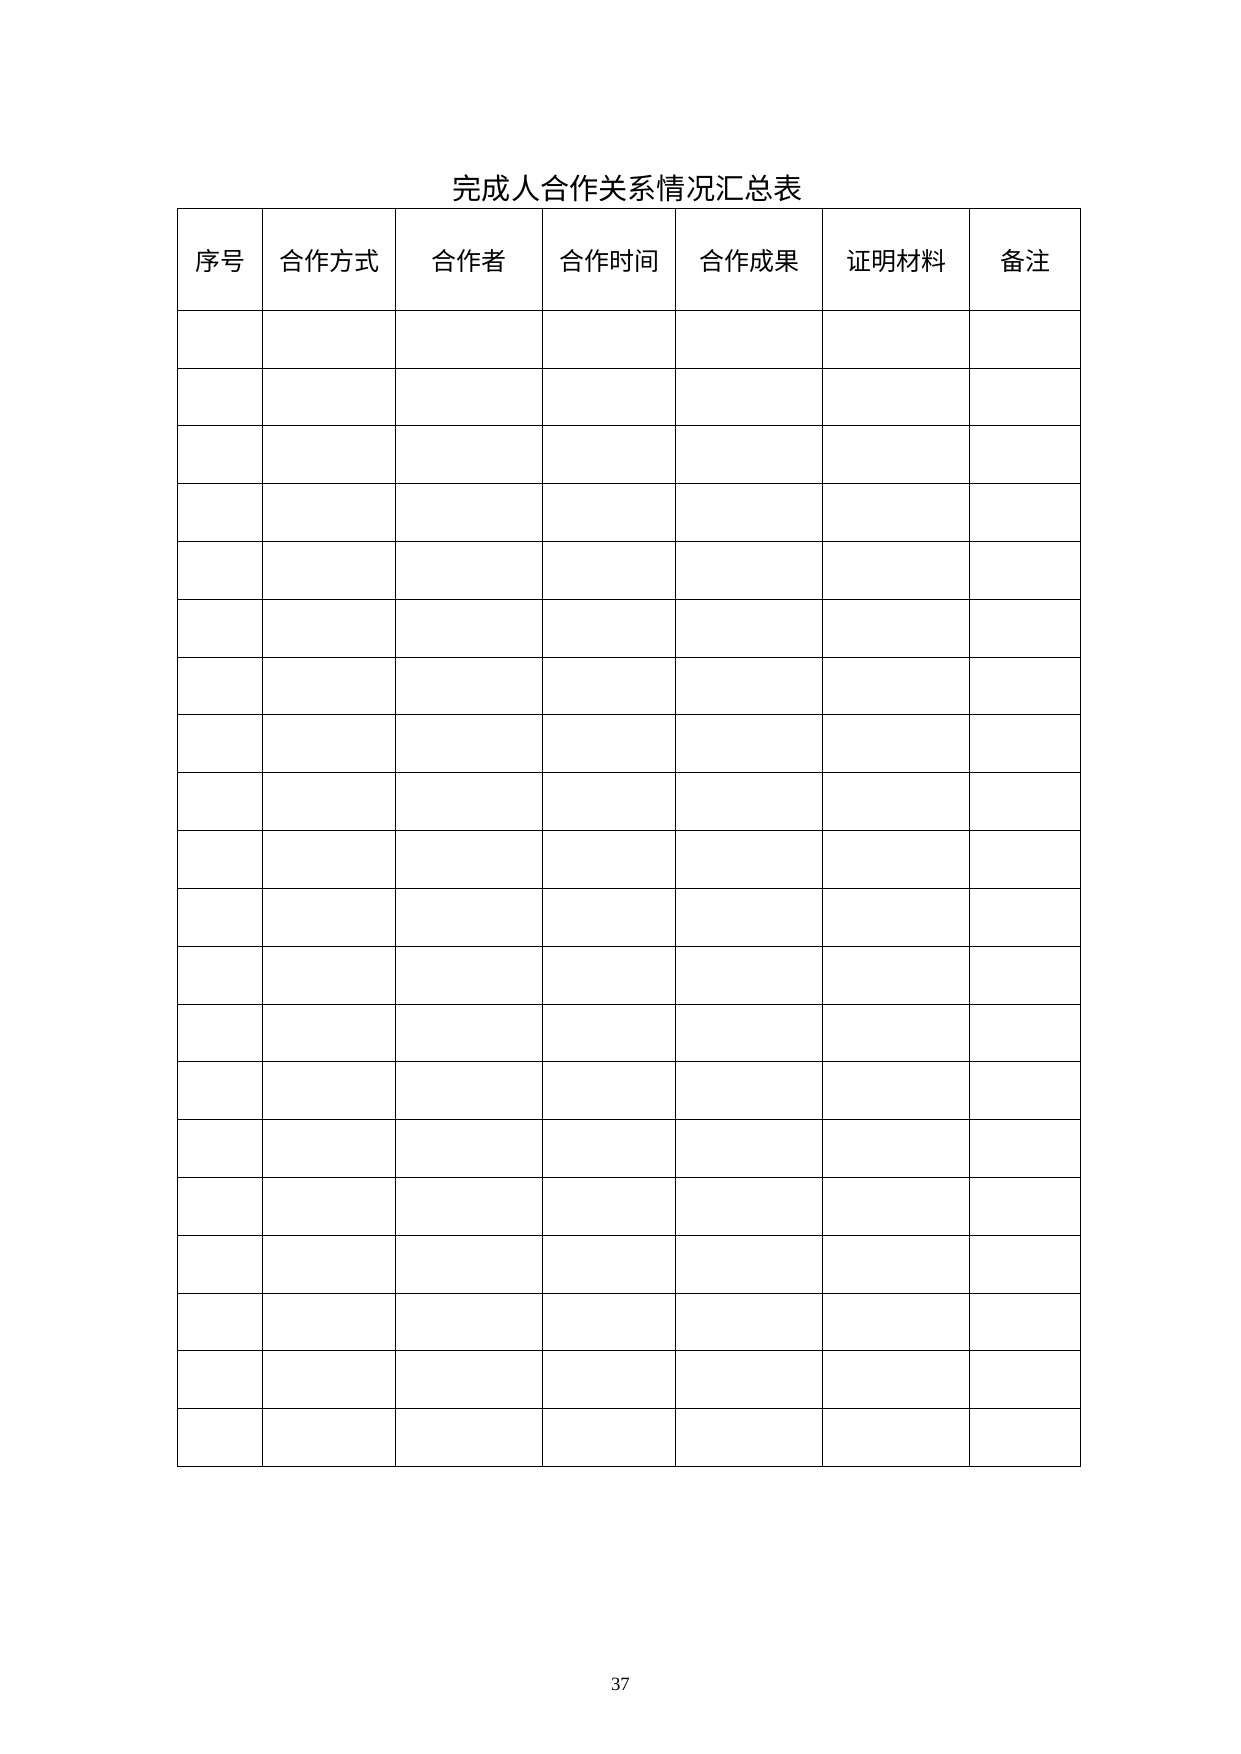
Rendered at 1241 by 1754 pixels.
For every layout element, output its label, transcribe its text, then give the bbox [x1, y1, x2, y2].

table_cell [263, 1005, 395, 1061]
table_cell [970, 1062, 1080, 1119]
table_cell [543, 484, 675, 541]
table_cell [823, 1005, 969, 1061]
table_cell [823, 426, 969, 483]
table_cell [676, 311, 822, 367]
table_cell [823, 831, 969, 888]
table_cell [263, 715, 395, 772]
table_cell [823, 1236, 969, 1292]
table_cell [263, 1178, 395, 1235]
table_cell [178, 715, 262, 772]
table_cell [263, 1236, 395, 1292]
table_cell [823, 369, 969, 425]
table_cell [970, 1294, 1080, 1350]
table_cell [970, 1236, 1080, 1292]
table_header 合作成果 [676, 209, 822, 310]
table_cell [178, 1409, 262, 1466]
table_cell [970, 773, 1080, 830]
table_cell [543, 947, 675, 1003]
table_cell [970, 658, 1080, 714]
table_cell [970, 1178, 1080, 1235]
table_cell [823, 484, 969, 541]
table_cell [543, 1351, 675, 1408]
table_cell [970, 889, 1080, 946]
table_cell [676, 1062, 822, 1119]
table_cell [263, 542, 395, 599]
table_cell [263, 889, 395, 946]
table_cell [543, 1236, 675, 1292]
table_cell [823, 1120, 969, 1177]
table_cell [178, 773, 262, 830]
table_cell [263, 311, 395, 367]
table_cell [396, 715, 542, 772]
table_cell [543, 426, 675, 483]
table_cell [823, 1409, 969, 1466]
table_cell [263, 1062, 395, 1119]
table_cell [823, 542, 969, 599]
table_header 合作者 [396, 209, 542, 310]
table_cell [543, 311, 675, 367]
table_cell [823, 715, 969, 772]
table_cell [543, 1294, 675, 1350]
table_cell [970, 1120, 1080, 1177]
table_cell [823, 311, 969, 367]
table_cell [823, 658, 969, 714]
table_cell [823, 1178, 969, 1235]
table_cell [396, 1062, 542, 1119]
table_cell [263, 600, 395, 657]
table_cell [970, 542, 1080, 599]
table_cell [543, 831, 675, 888]
table_cell [178, 1178, 262, 1235]
table_cell [396, 773, 542, 830]
table_cell [178, 1120, 262, 1177]
table_cell [676, 542, 822, 599]
table_cell [543, 1409, 675, 1466]
table_cell [676, 1005, 822, 1061]
table_cell [970, 1005, 1080, 1061]
table_header 证明材料 [823, 209, 969, 310]
table_cell [396, 1409, 542, 1466]
table_cell [676, 1178, 822, 1235]
table_cell [676, 947, 822, 1003]
table_cell [970, 311, 1080, 367]
table_cell [263, 831, 395, 888]
table_cell [396, 831, 542, 888]
table_cell [676, 1236, 822, 1292]
table_cell [970, 947, 1080, 1003]
table_cell [823, 773, 969, 830]
table_cell [676, 1294, 822, 1350]
table_cell [263, 773, 395, 830]
table_cell [543, 889, 675, 946]
table_cell [396, 1294, 542, 1350]
table_cell [178, 1005, 262, 1061]
table_cell [178, 1351, 262, 1408]
table_cell [970, 369, 1080, 425]
table_cell [396, 1351, 542, 1408]
table_cell [396, 947, 542, 1003]
table_cell [263, 1120, 395, 1177]
table_cell [543, 542, 675, 599]
table_cell [263, 484, 395, 541]
table_cell [178, 947, 262, 1003]
table_cell [676, 773, 822, 830]
table_cell [823, 600, 969, 657]
table_cell [396, 426, 542, 483]
table_cell [543, 773, 675, 830]
table_cell [396, 889, 542, 946]
table_header 合作方式 [263, 209, 395, 310]
table_cell [178, 311, 262, 367]
table_cell [543, 658, 675, 714]
text 完成人合作关系情况汇总表 [189, 165, 1051, 208]
table_cell [178, 831, 262, 888]
table_cell [263, 947, 395, 1003]
table_cell [543, 1120, 675, 1177]
table_cell [970, 1409, 1080, 1466]
table_cell [178, 1062, 262, 1119]
table_cell [970, 1351, 1080, 1408]
table_cell [178, 369, 262, 425]
table_cell [178, 658, 262, 714]
table_cell [543, 715, 675, 772]
table_cell [970, 600, 1080, 657]
table_cell [396, 658, 542, 714]
table_header 备注 [970, 209, 1080, 310]
table_cell [676, 1351, 822, 1408]
table_cell [543, 600, 675, 657]
table_cell [396, 484, 542, 541]
table_cell [396, 1005, 542, 1061]
table_cell [823, 1294, 969, 1350]
table_cell [396, 1178, 542, 1235]
table_header 序号 [178, 209, 262, 310]
table_cell [676, 1120, 822, 1177]
table_cell [178, 600, 262, 657]
table_cell [676, 484, 822, 541]
table_cell [178, 1294, 262, 1350]
table_cell [676, 369, 822, 425]
table_cell [178, 1236, 262, 1292]
table_cell [396, 369, 542, 425]
table_cell [263, 369, 395, 425]
table_cell [676, 426, 822, 483]
table_cell [396, 1120, 542, 1177]
table_cell [178, 484, 262, 541]
table_cell [178, 426, 262, 483]
table_cell [823, 947, 969, 1003]
table_cell [543, 1178, 675, 1235]
table_cell [263, 1409, 395, 1466]
table_cell [396, 1236, 542, 1292]
table_cell [263, 1351, 395, 1408]
table_cell [823, 1062, 969, 1119]
table_cell [543, 1062, 675, 1119]
table_header 合作时间 [543, 209, 675, 310]
table_cell [396, 311, 542, 367]
table_cell [970, 426, 1080, 483]
table_cell [823, 889, 969, 946]
table_cell [676, 831, 822, 888]
table_cell [396, 600, 542, 657]
table_cell [970, 484, 1080, 541]
table_cell [676, 658, 822, 714]
table_cell [263, 1294, 395, 1350]
table_cell [823, 1351, 969, 1408]
table_cell [970, 715, 1080, 772]
table_cell [676, 715, 822, 772]
table_cell [676, 600, 822, 657]
table_cell [396, 542, 542, 599]
table_cell [178, 542, 262, 599]
table_cell [676, 1409, 822, 1466]
table_cell [178, 889, 262, 946]
table_cell [543, 1005, 675, 1061]
table_cell [970, 831, 1080, 888]
table_cell [263, 658, 395, 714]
table_cell [543, 369, 675, 425]
table_cell [263, 426, 395, 483]
table_cell [676, 889, 822, 946]
